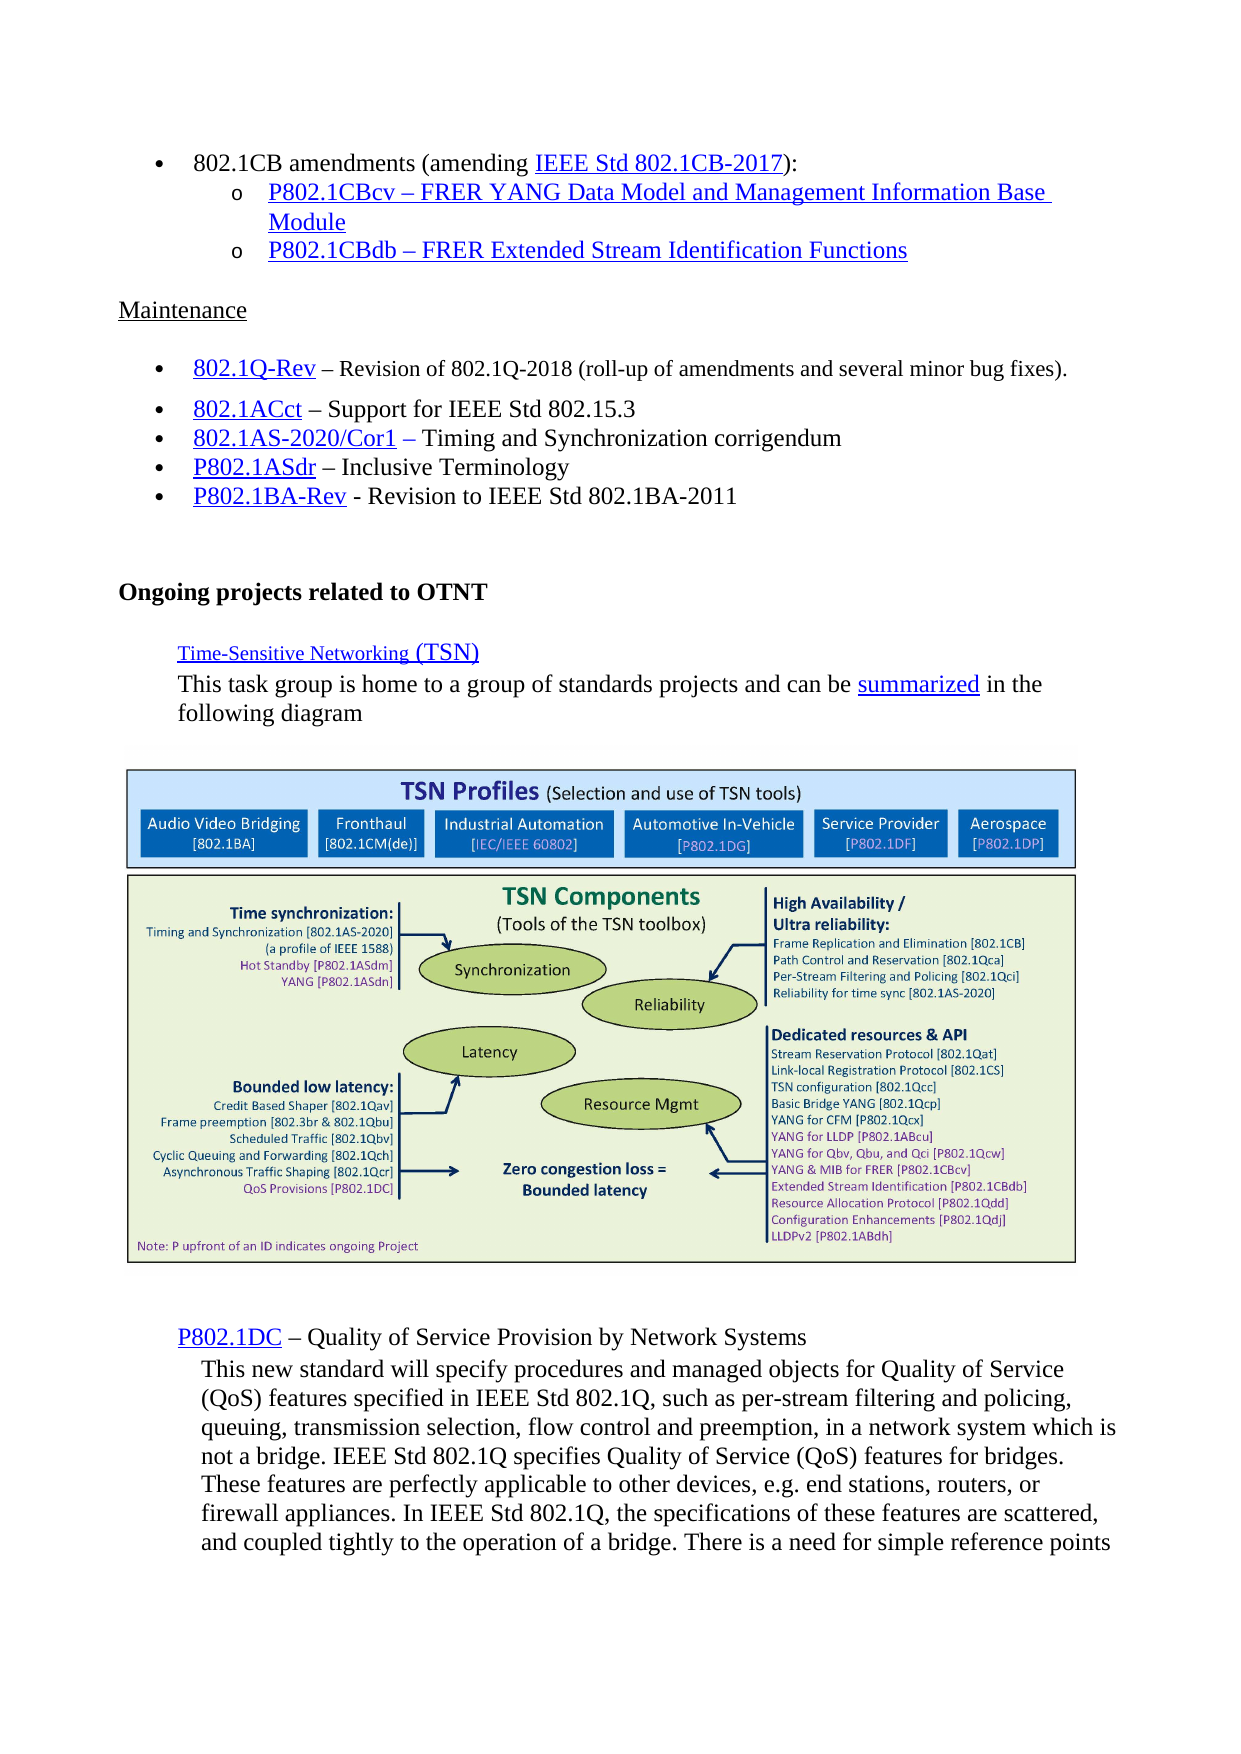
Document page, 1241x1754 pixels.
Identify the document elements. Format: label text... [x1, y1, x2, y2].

picture [124, 745, 1078, 1276]
text Ongoing projects related to OTNT [118, 577, 1122, 606]
text This task group is home to a group of standards projects and can be summarized in the following diagram [177, 669, 1122, 727]
list 802.1CB amendments (amending IEEE Std 802.1CB-2017): [156, 148, 1095, 177]
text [201, 1354, 1122, 1556]
list P802.1ASdr – Inclusive Terminology [156, 452, 1095, 481]
list 802.1AS-2020/Cor1 – Timing and Synchronization corrigendum [156, 423, 1095, 452]
list 802.1ACct – Support for IEEE Std 802.15.3 [156, 394, 1122, 423]
list P802.1CBcv – FRER YANG Data Model and Management Information Base Module [231, 177, 1095, 236]
text Time-Sensitive Networking (TSN) [177, 637, 1122, 665]
text Maintenance [118, 294, 1095, 323]
text P802.1DC – Quality of Service Provision by Network Systems [177, 1322, 1122, 1350]
list 802.1Q-Rev – Revision of 802.1Q-2018 (roll-up of amendments and several minor bug fixes). [156, 353, 1122, 381]
list P802.1BA-Rev - Revision to IEEE Std 802.1BA-2011 [156, 481, 1122, 510]
list P802.1CBdb – FRER Extended Stream Identification Functions [231, 236, 1095, 265]
